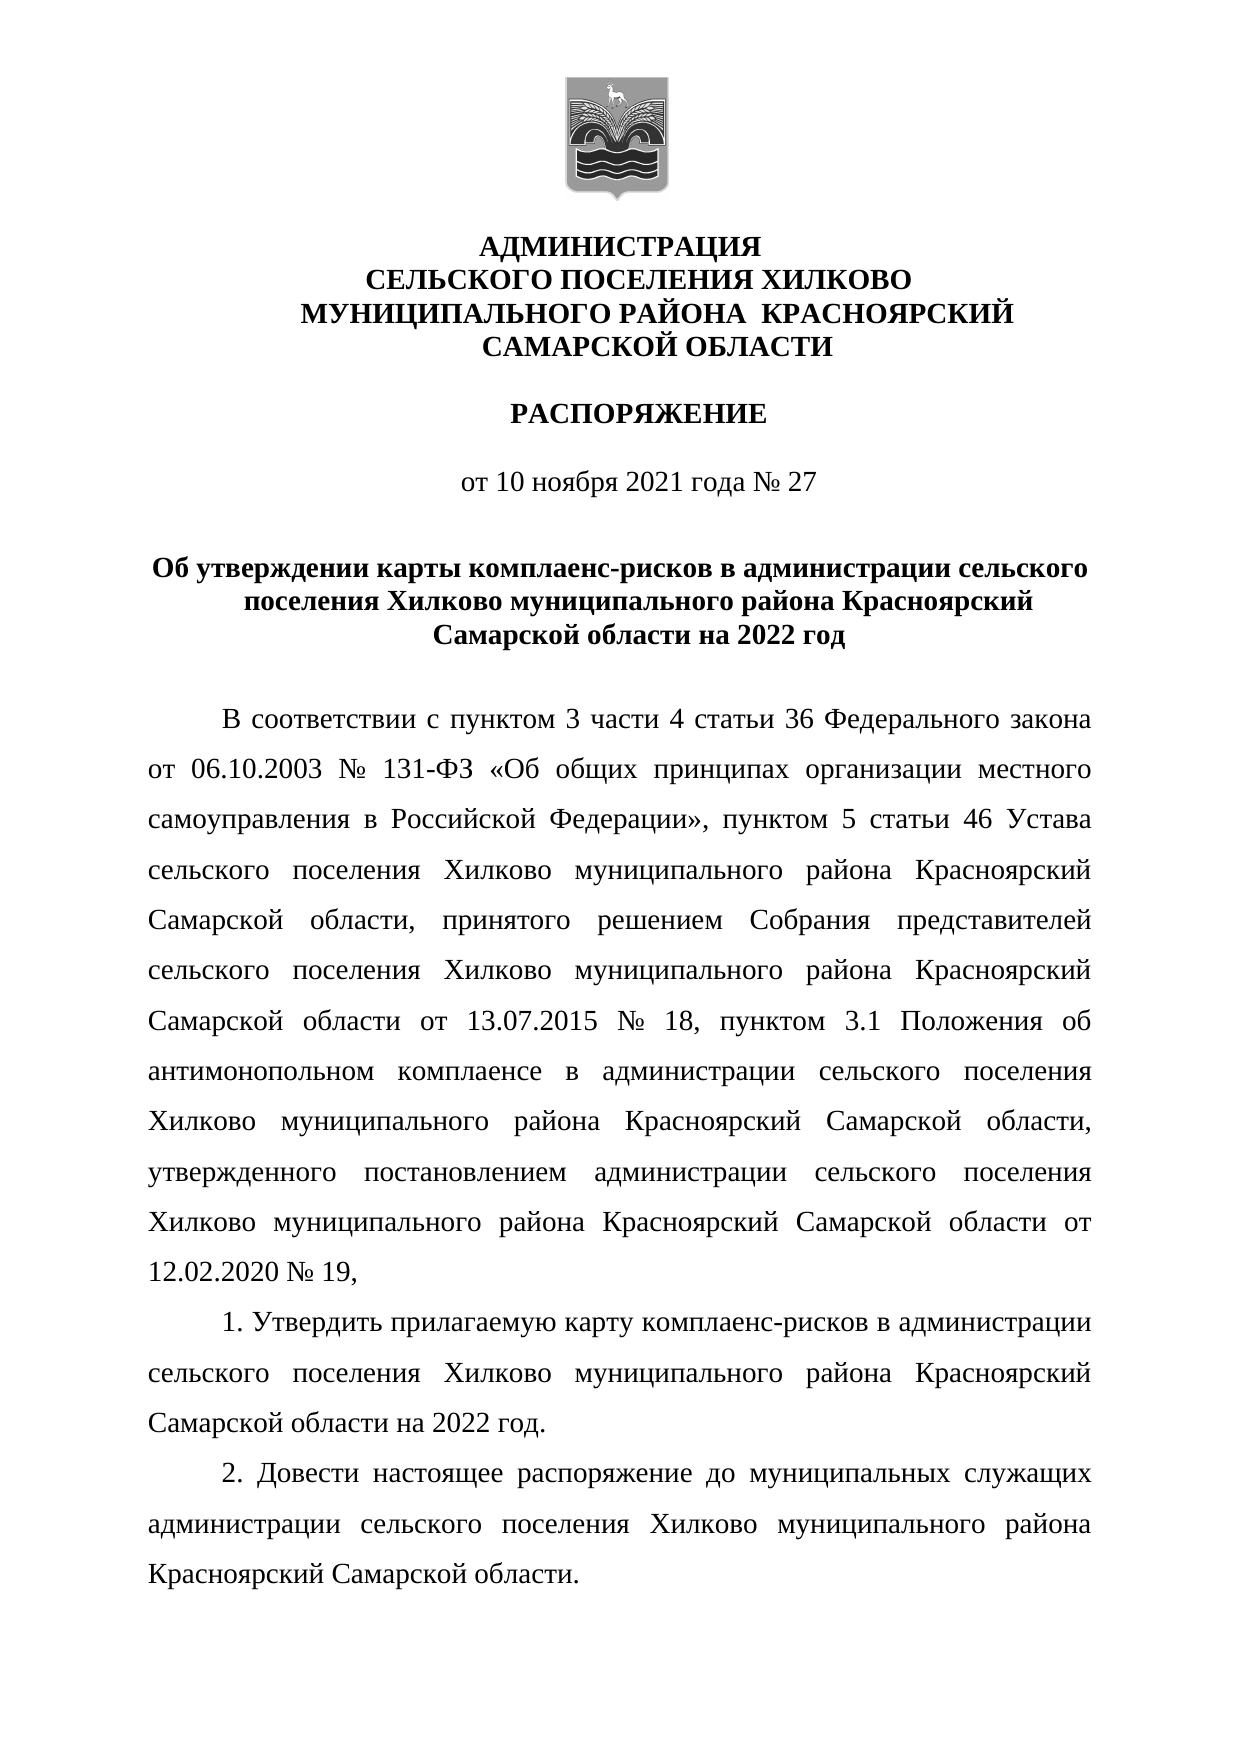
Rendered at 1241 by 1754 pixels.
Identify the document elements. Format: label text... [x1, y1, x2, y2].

text РАСПОРЯЖЕНИЕ [185, 397, 1092, 430]
subtitle АДМИНИСТРАЦИЯ [148, 229, 1092, 262]
text 1. Утвердить прилагаемую карту комплаенс-рисков в администрации сельского поселения Хилково муниципального района Красноярский Самарской области на 2022 год. [148, 1304, 1092, 1439]
text от 10 ноября 2021 года № 27 [185, 464, 1092, 497]
text СЕЛЬСКОГО ПОСЕЛЕНИЯ ХИЛКОВО МУНИЦИПАЛЬНОГО РАЙОНА КРАСНОЯРСКИЙ САМАРСКОЙ ОБЛАСТИ [185, 262, 1092, 363]
text В соответствии с пунктом 3 части 4 статьи 36 Федерального закона от 06.10.2003 № 131-ФЗ «Об общих принципах организации местного самоуправления в Российской Федерации», пунктом 5 статьи 46 Устава сельского поселения Хилково муниципального района Красноярский Самарской области, принятого решением Собрания представителей сельского поселения Хилково муниципального района Красноярский Самарской области от 13.07.2015 № 18, пунктом 3.1 Положения об антимонопольном комплаенсе в администрации сельского поселения Хилково муниципального района Красноярский Самарской области, утвержденного постановлением администрации сельского поселения Хилково муниципального района Красноярский Самарской области от 12.02.2020 № 19, [148, 701, 1092, 1288]
text 2. Довести настоящее распоряжение до муниципальных служащих администрации сельского поселения Хилково муниципального района Красноярский Самарской области. [148, 1456, 1092, 1590]
text Об утверждении карты комплаенс-рисков в администрации сельского поселения Хилково муниципального района Красноярский Самарской области на 2022 год [148, 550, 1092, 651]
